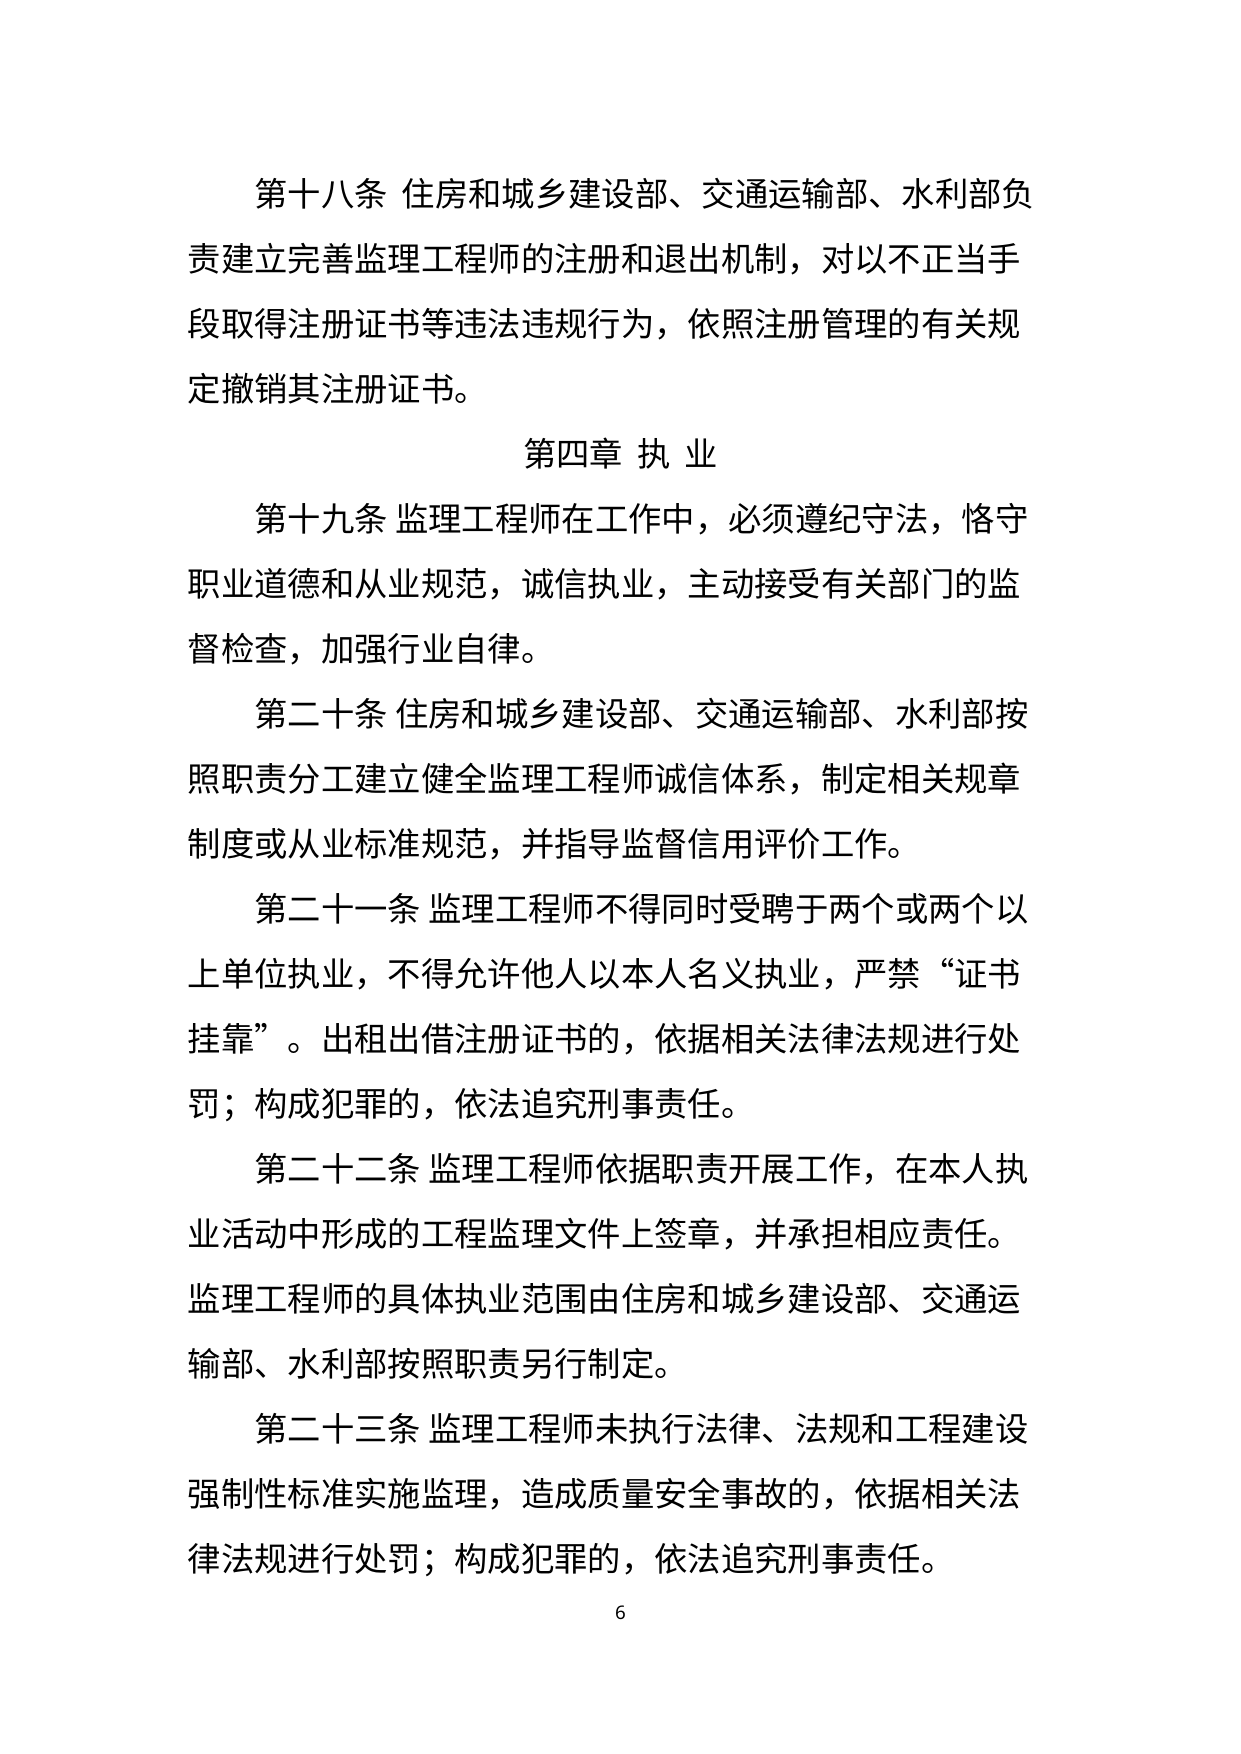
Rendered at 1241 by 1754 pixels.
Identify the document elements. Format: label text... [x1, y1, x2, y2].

text 第二十条 住房和城乡建设部、交通运输部、水利部按照职责分工建立健全监理工程师诚信体系，制定相关规章制度或从业标准规范，并指导监督信用评价工作。 [187, 680, 1053, 875]
text 第二十三条 监理工程师未执行法律、法规和工程建设强制性标准实施监理，造成质量安全事故的，依据相关法律法规进行处罚；构成犯罪的，依法追究刑事责任。 [187, 1395, 1053, 1590]
text 第四章 执 业 [187, 420, 1053, 485]
text 第二十二条 监理工程师依据职责开展工作，在本人执业活动中形成的工程监理文件上签章，并承担相应责任。监理工程师的具体执业范围由住房和城乡建设部、交通运输部、水利部按照职责另行制定。 [187, 1135, 1053, 1395]
text 第十九条 监理工程师在工作中，必须遵纪守法，恪守职业道德和从业规范，诚信执业，主动接受有关部门的监督检查，加强行业自律。 [187, 485, 1053, 680]
text 第十八条 住房和城乡建设部、交通运输部、水利部负责建立完善监理工程师的注册和退出机制，对以不正当手段取得注册证书等违法违规行为，依照注册管理的有关规定撤销其注册证书。 [187, 160, 1053, 420]
text 第二十一条 监理工程师不得同时受聘于两个或两个以上单位执业，不得允许他人以本人名义执业，严禁“证书挂靠”。出租出借注册证书的，依据相关法律法规进行处罚；构成犯罪的，依法追究刑事责任。 [187, 875, 1053, 1135]
